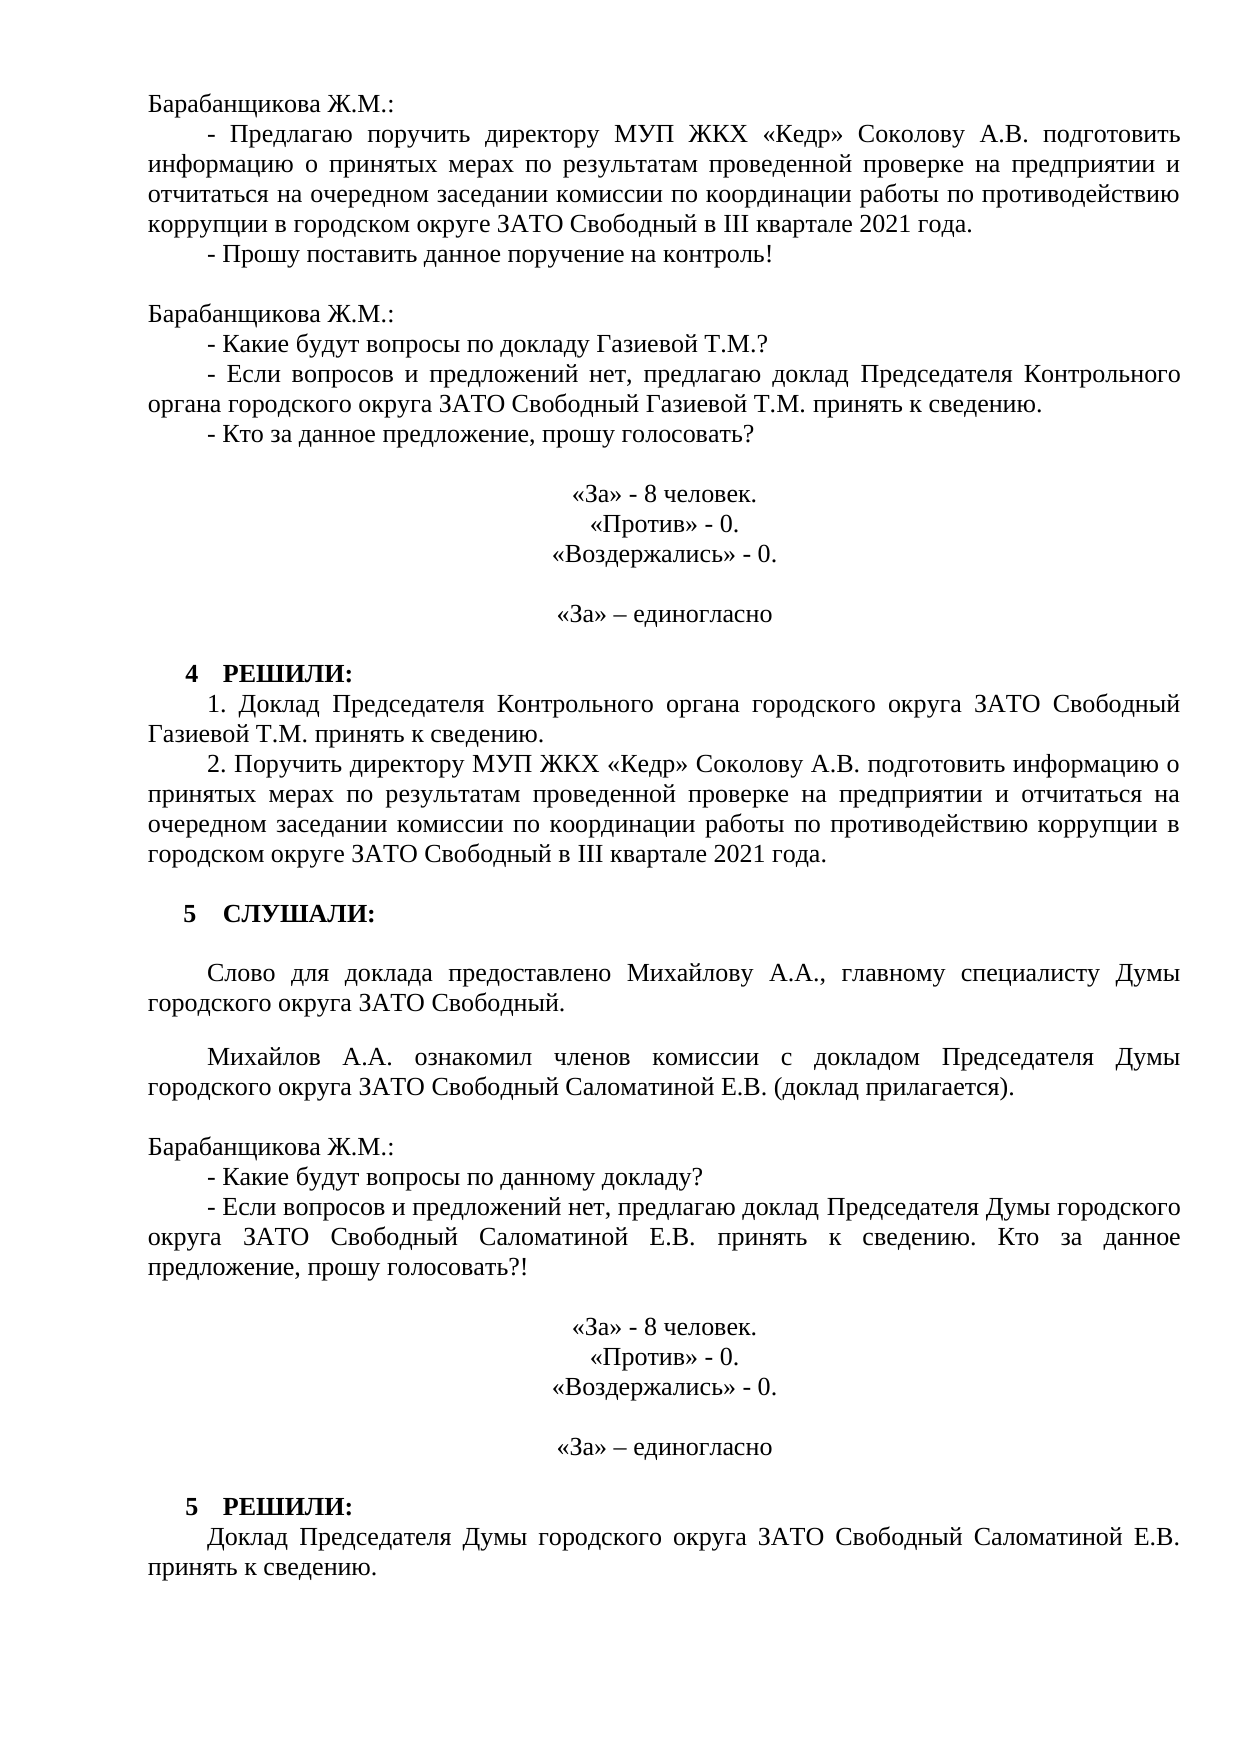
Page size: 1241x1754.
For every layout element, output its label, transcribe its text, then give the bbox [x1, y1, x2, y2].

text - Какие будут вопросы по данному докладу? [148, 1161, 1181, 1191]
text 2. Поручить директору МУП ЖКХ «Кедр» Соколову А.В. подготовить информацию о принятых мерах по результатам проведенной проверке на предприятии и отчитаться на очередном заседании комиссии по координации работы по противодействию коррупции в городском округе ЗАТО Свободный в III квартале 2021 года. [148, 748, 1181, 868]
text «За» – единогласно [148, 1431, 1181, 1461]
text Слово для доклада предоставлено Михайлову А.А., главному специалисту Думы городского округа ЗАТО Свободный. [148, 957, 1181, 1017]
text Барабанщикова Ж.М.: [148, 1131, 1181, 1161]
text 1. Доклад Председателя Контрольного органа городского округа ЗАТО Свободный Газиевой Т.М. принять к сведению. [148, 688, 1181, 748]
text Доклад Председателя Думы городского округа ЗАТО Свободный Саломатиной Е.В. принять к сведению. [148, 1521, 1181, 1581]
text - Предлагаю поручить директору МУП ЖКХ «Кедр» Соколову А.В. подготовить информацию о принятых мерах по результатам проведенной проверке на предприятии и отчитаться на очередном заседании комиссии по координации работы по противодействию коррупции в городском округе ЗАТО Свободный в III квартале 2021 года. [148, 118, 1181, 238]
list РЕШИЛИ: [185, 1491, 1181, 1521]
text «За» - 8 человек. [148, 478, 1181, 508]
text «Против» - 0. [148, 508, 1181, 538]
text «Воздержались» - 0. [148, 1371, 1181, 1401]
text - Если вопросов и предложений нет, предлагаю доклад Председателя Думы городского округа ЗАТО Свободный Саломатиной Е.В. принять к сведению. Кто за данное предложение, прошу голосовать?! [148, 1191, 1181, 1281]
text Барабанщикова Ж.М.: [148, 298, 1181, 328]
list РЕШИЛИ: [185, 658, 1181, 688]
text «Против» - 0. [148, 1341, 1181, 1371]
text «За» - 8 человек. [148, 1311, 1181, 1341]
text - Если вопросов и предложений нет, предлагаю доклад Председателя Контрольного органа городского округа ЗАТО Свободный Газиевой Т.М. принять к сведению. [148, 358, 1181, 418]
list СЛУШАЛИ: [148, 898, 1181, 928]
text - Какие будут вопросы по докладу Газиевой Т.М.? [148, 328, 1181, 358]
text Барабанщикова Ж.М.: [148, 88, 1181, 118]
text «За» – единогласно [148, 598, 1181, 628]
text «Воздержались» - 0. [148, 538, 1181, 568]
text - Прошу поставить данное поручение на контроль! [148, 238, 1181, 268]
text - Кто за данное предложение, прошу голосовать? [148, 418, 1181, 448]
text Михайлов А.А. ознакомил членов комиссии с докладом Председателя Думы городского округа ЗАТО Свободный Саломатиной Е.В. (доклад прилагается). [148, 1041, 1181, 1101]
